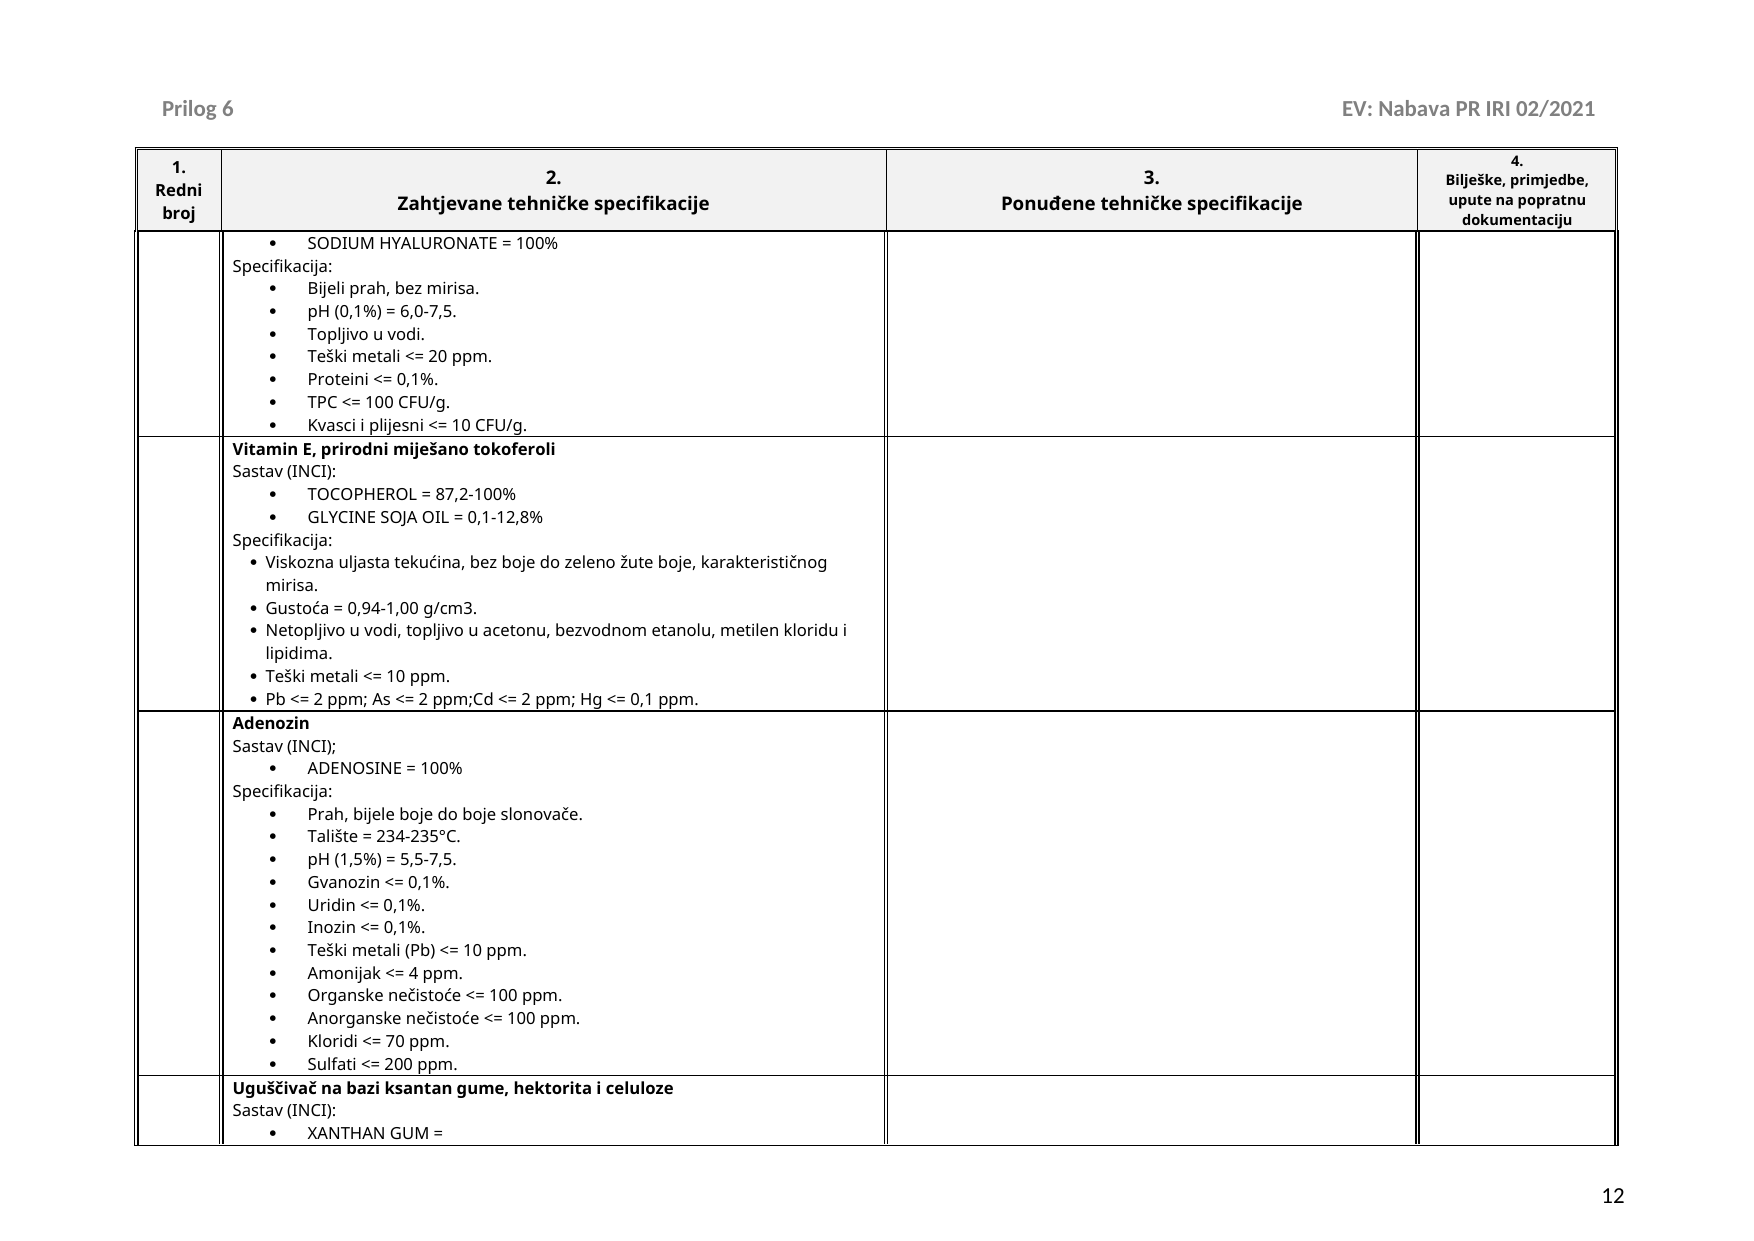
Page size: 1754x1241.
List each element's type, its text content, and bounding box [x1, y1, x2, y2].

table_header 3. Ponuđene tehničke specifikacije [887, 150, 1417, 230]
table_cell [888, 1076, 1415, 1144]
table_header 2. Zahtjevane tehničke specifikacije [222, 150, 886, 230]
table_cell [224, 1076, 884, 1144]
table_cell [1420, 232, 1614, 436]
table_header 1. Redni broj [138, 150, 221, 230]
table_cell [888, 437, 1415, 710]
table_cell [139, 437, 219, 710]
table_header 4. Bilješke, primjedbe, upute na popratnu dokumentaciju [1418, 150, 1615, 230]
table_cell [1420, 437, 1614, 710]
table_cell [139, 232, 219, 436]
table_cell [1420, 712, 1614, 1075]
table_cell [1420, 1076, 1614, 1144]
table_cell [888, 712, 1415, 1075]
table_cell [888, 232, 1415, 436]
table_cell [139, 1076, 219, 1144]
table_cell [139, 712, 219, 1075]
table_cell Adenozin Sastav (INCI); ADENOSINE = 100% Specifikacija: Prah, bijele boje do boje slonovače. Talište = 234-235°C. pH (1,5%) = 5,5-7,5. Gvanozin <= 0,1%. Uridin <= 0,1%. Inozin <= 0,1%. Teški metali (Pb) <= 10 ppm. Amonijak <= 4 ppm. Organske nečistoće <= 100 ppm. Anorganske nečistoće <= 100 ppm. Kloridi <= 70 ppm. Sulfati <= 200 ppm. [224, 712, 884, 1075]
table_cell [224, 232, 884, 436]
table_cell Vitamin E, prirodni miješano tokoferoli Sastav (INCI): TOCOPHEROL = 87,2-100% GLYCINE SOJA OIL = 0,1-12,8% Specifikacija: Viskozna uljasta tekućina, bez boje do zeleno žute boje, karakterističnog mirisa. Gustoća = 0,94-1,00 g/cm3. Netopljivo u vodi, topljivo u acetonu, bezvodnom etanolu, metilen kloridu i lipidima. Teški metali <= 10 ppm. Pb <= 2 ppm; As <= 2 ppm;Cd <= 2 ppm; Hg <= 0,1 ppm. [224, 437, 884, 710]
